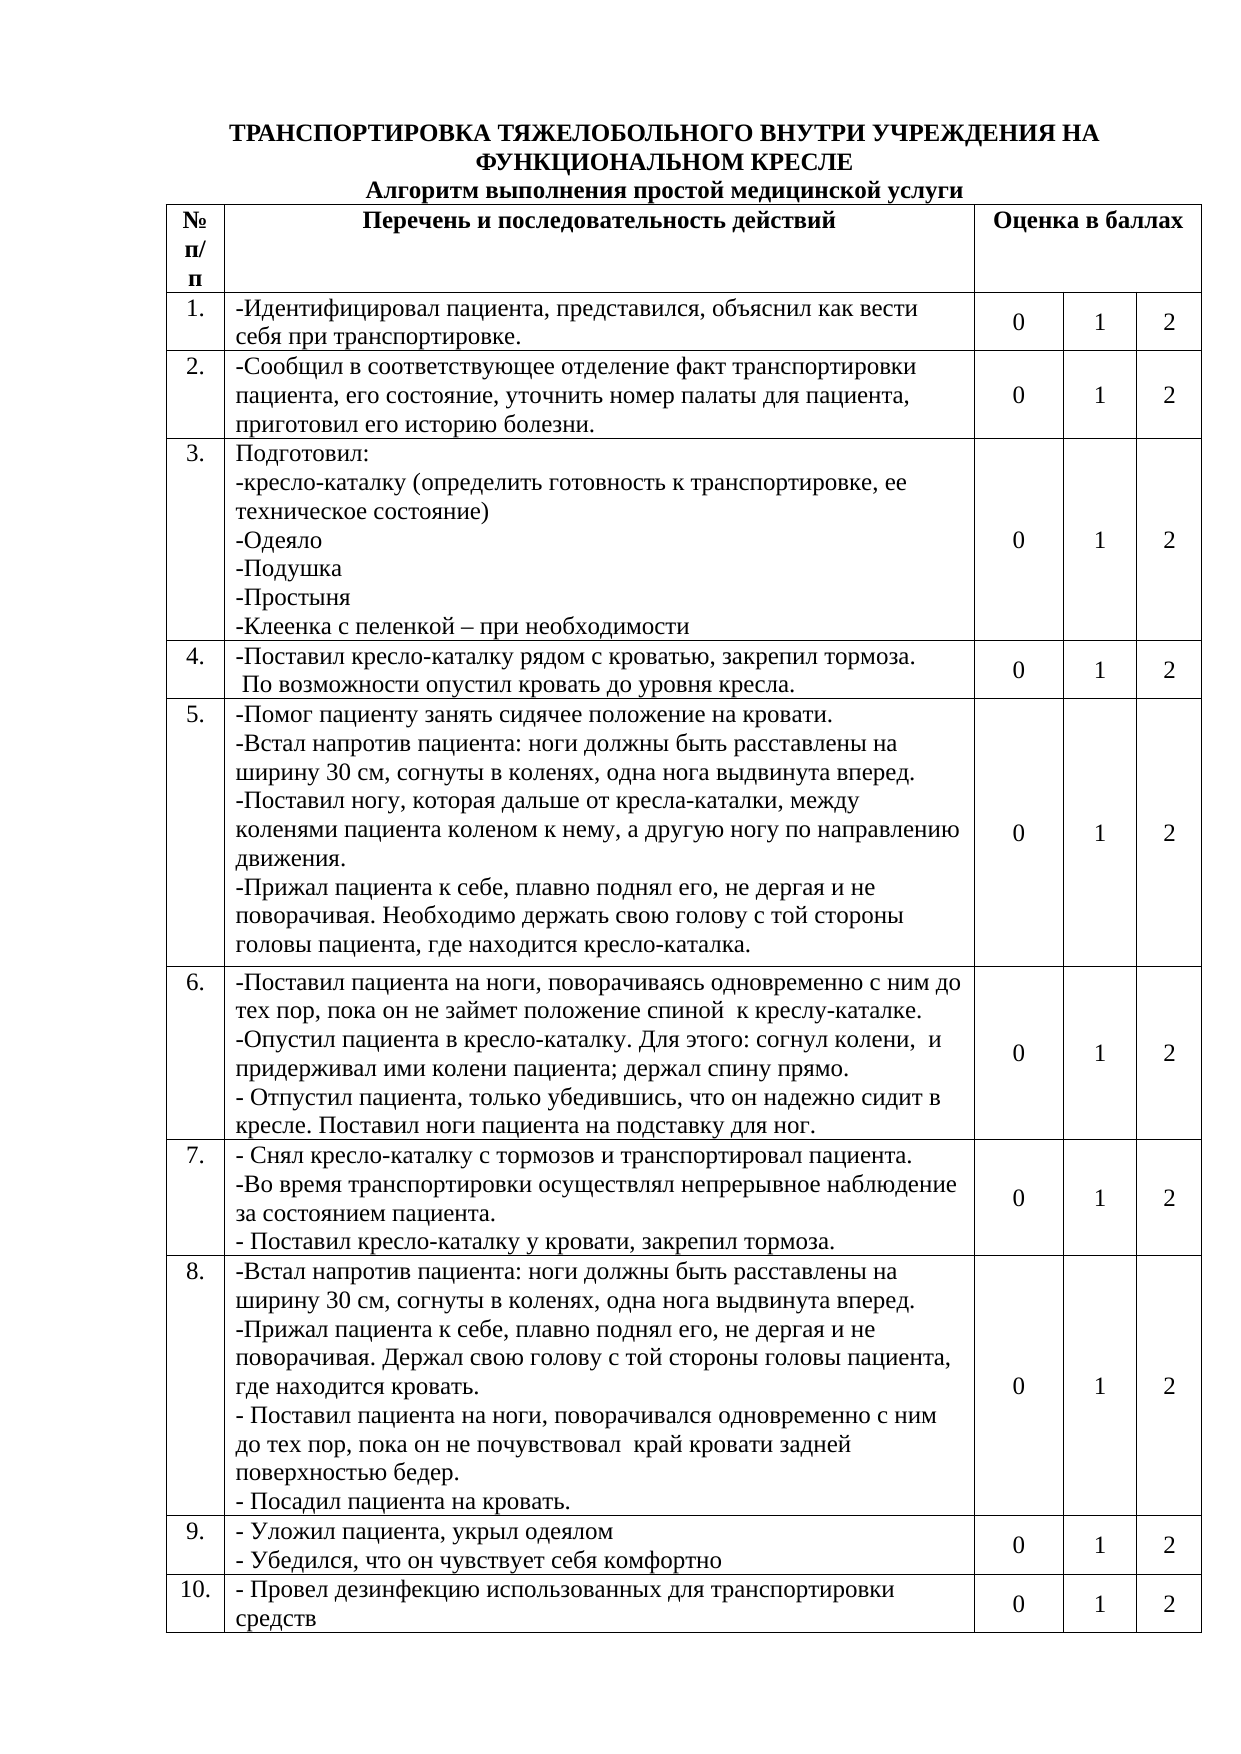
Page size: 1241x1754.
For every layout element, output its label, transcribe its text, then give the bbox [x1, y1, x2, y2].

table_cell 6. [167, 967, 224, 1139]
table_header Перечень и последовательность действий [225, 205, 974, 292]
table_cell 0 [975, 699, 1063, 966]
table_cell 1. [167, 293, 224, 350]
table_cell 0 [975, 439, 1063, 640]
table_cell 1 [1064, 1575, 1136, 1632]
table_cell 0 [975, 1516, 1063, 1573]
table_cell 1 [1064, 1140, 1136, 1255]
table_cell 1 [1064, 439, 1136, 640]
table_cell -Идентифицировал пациента, представился, объяснил как вести себя при транспортировке. [225, 293, 974, 350]
table_cell 3. [167, 439, 224, 640]
table_cell -Помог пациенту занять сидячее положение на кровати. -Встал напротив пациента: ноги должны быть расставлены на ширину , согнуты в коленях, одна нога выдвинута вперед. -Поставил ногу, которая дальше от кресла-каталки, между коленями пациента коленом к нему, а другую ногу по направлению движения. -Прижал пациента к себе, плавно поднял его, не дергая и не поворачивая. Необходимо держать свою голову с той стороны головы пациента, где находится кресло-каталка. [225, 699, 974, 966]
table_cell - Уложил пациента, укрыл одеялом - Убедился, что он чувствует себя комфортно [225, 1516, 974, 1573]
table_cell 10. [167, 1575, 224, 1632]
table_cell -Поставил кресло-каталку рядом с кроватью, закрепил тормоза. По возможности опустил кровать до уровня кресла. [225, 641, 974, 698]
table_cell 0 [975, 1256, 1063, 1515]
table_header Оценка в баллах [975, 205, 1201, 292]
table_cell 0 [975, 641, 1063, 698]
table_cell 1 [1064, 967, 1136, 1139]
table_cell 2 [1137, 351, 1201, 437]
table_cell 9. [167, 1516, 224, 1573]
table_cell 0 [975, 1140, 1063, 1255]
table_cell 2 [1137, 967, 1201, 1139]
table_cell 2. [167, 351, 224, 437]
table_cell 1 [1064, 293, 1136, 350]
table_cell 8. [167, 1256, 224, 1515]
table_cell -Поставил пациента на ноги, поворачиваясь одновременно с ним до тех пор, пока он не займет положение спиной к креслу-каталке. -Опустил пациента в кресло-каталку. Для этого: согнул колени, и придерживал ими колени пациента; держал спину прямо. - Отпустил пациента, только убедившись, что он надежно сидит в кресле. Поставил ноги пациента на подставку для ног. [225, 967, 974, 1139]
table_cell 1 [1064, 1256, 1136, 1515]
table_cell 1 [1064, 1516, 1136, 1573]
table_cell Подготовил: -кресло-каталку (определить готовность к транспортировке, ее техническое состояние) -Одеяло -Подушка -Простыня -Клеенка с пеленкой – при необходимости [225, 439, 974, 640]
table_cell 2 [1137, 439, 1201, 640]
table_cell 2 [1137, 1256, 1201, 1515]
table_cell 1 [1064, 699, 1136, 966]
table_header № п/п [167, 205, 224, 292]
table_cell 1 [1064, 351, 1136, 437]
table_cell - Провел дезинфекцию использованных для транспортировки средств [225, 1575, 974, 1632]
table_cell 2 [1137, 641, 1201, 698]
table_cell 2 [1137, 293, 1201, 350]
text Алгоритм выполнения простой медицинской услуги [177, 176, 1152, 204]
table_cell 2 [1137, 1140, 1201, 1255]
table_cell 0 [975, 967, 1063, 1139]
table_cell -Сообщил в соответствующее отделение факт транспортировки пациента, его состояние, уточнить номер палаты для пациента, приготовил его историю болезни. [225, 351, 974, 437]
table_cell 0 [975, 351, 1063, 437]
table_cell 5. [167, 699, 224, 966]
table_cell -Встал напротив пациента: ноги должны быть расставлены на ширину , согнуты в коленях, одна нога выдвинута вперед. -Прижал пациента к себе, плавно поднял его, не дергая и не поворачивая. Держал свою голову с той стороны головы пациента, где находится кровать. - Поставил пациента на ноги, поворачивался одновременно с ним до тех пор, пока он не почувствовал край кровати задней поверхностью бедер. - Посадил пациента на кровать. [225, 1256, 974, 1515]
table_cell 2 [1137, 699, 1201, 966]
table_cell 2 [1137, 1575, 1201, 1632]
table_cell 7. [167, 1140, 224, 1255]
table_cell 2 [1137, 1516, 1201, 1573]
table_cell - Снял кресло-каталку с тормозов и транспортировал пациента. -Во время транспортировки осуществлял непрерывное наблюдение за состоянием пациента. - Поставил кресло-каталку у кровати, закрепил тормоза. [225, 1140, 974, 1255]
table_cell 4. [167, 641, 224, 698]
table_cell 0 [975, 293, 1063, 350]
table_cell 0 [975, 1575, 1063, 1632]
subtitle ТРАНСПОРТИРОВКА ТЯЖЕЛОБОЛЬНОГО ВНУТРИ УЧРЕЖДЕНИЯ НА ФУНКЦИОНАЛЬНОМ КРЕСЛЕ [177, 118, 1152, 176]
table_cell 1 [1064, 641, 1136, 698]
